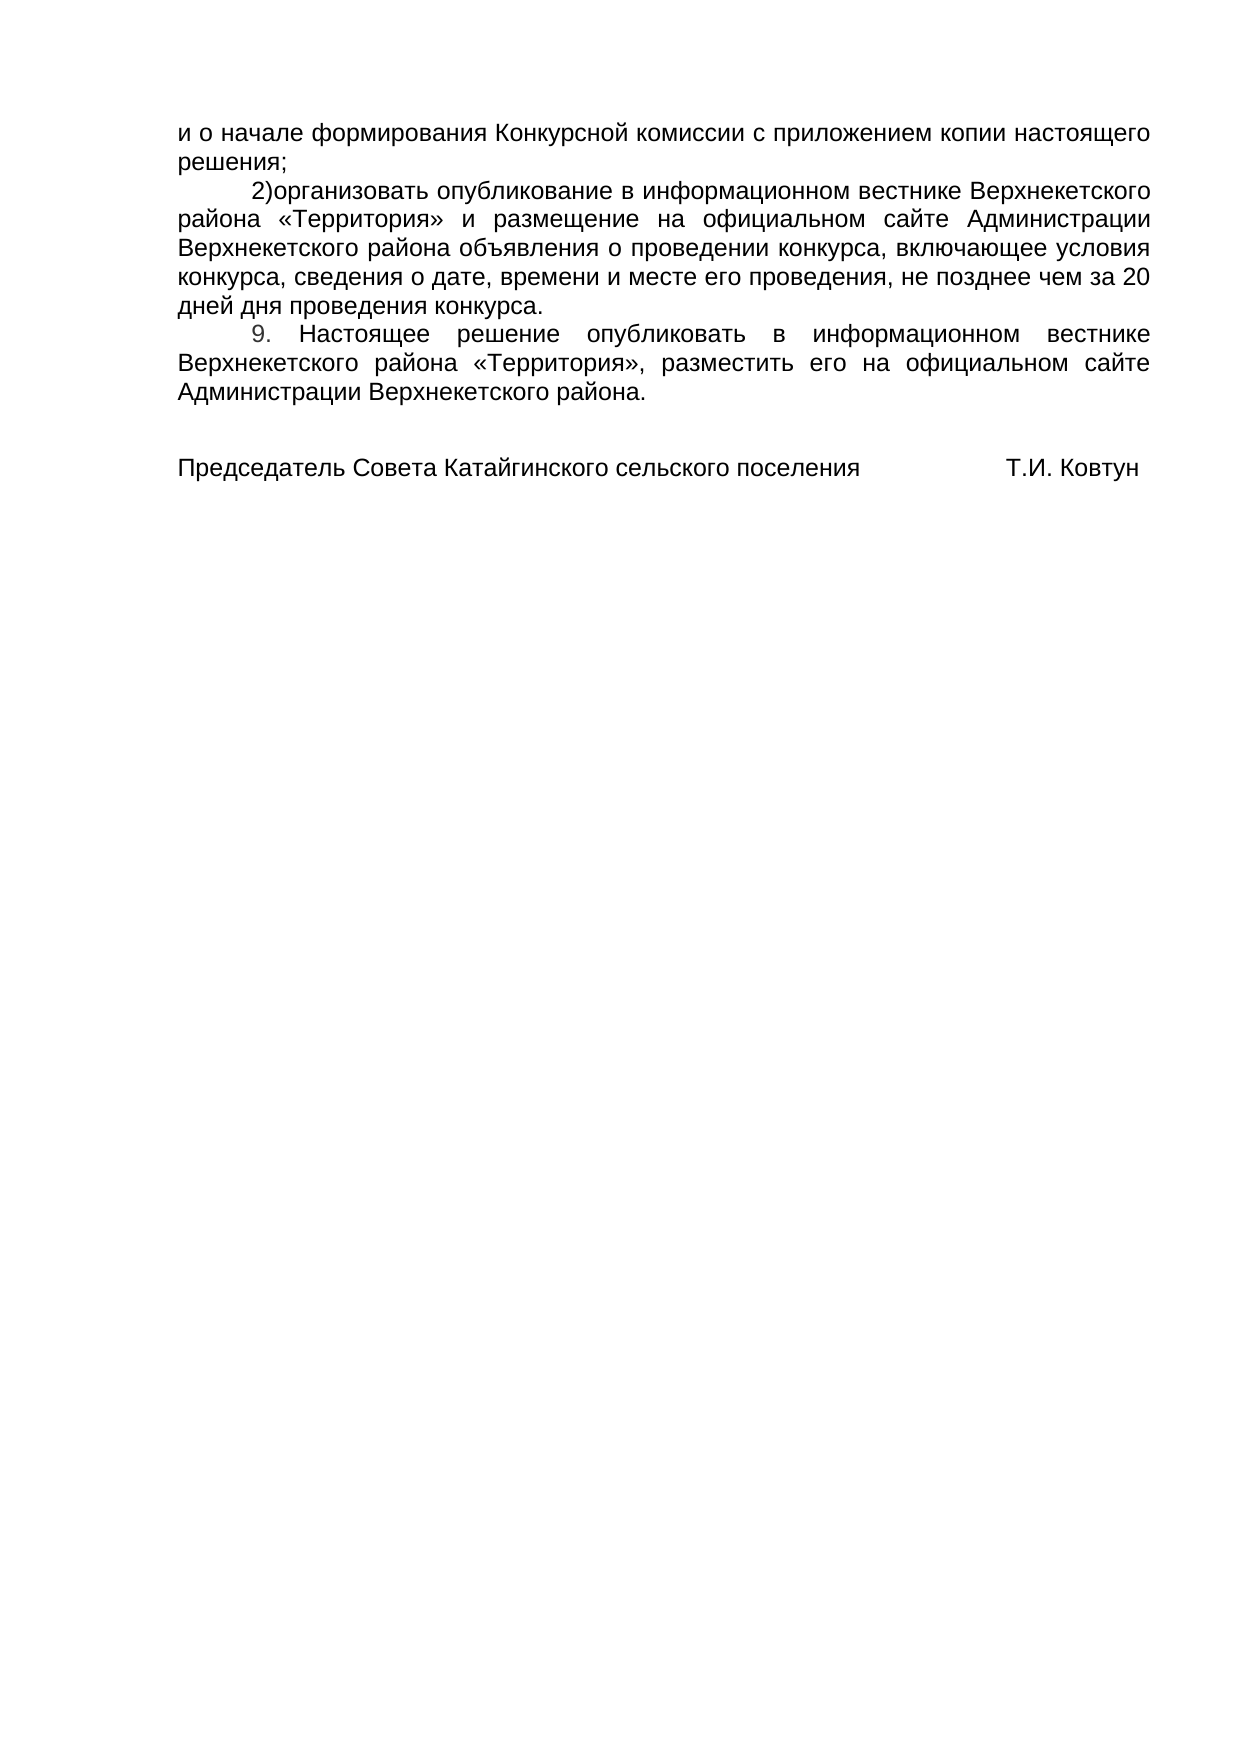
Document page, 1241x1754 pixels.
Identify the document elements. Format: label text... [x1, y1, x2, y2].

text 2)организовать опубликование в информационном вестнике Верхнекетского района «Территория» и размещение на официальном сайте Администрации Верхнекетского района объявления о проведении конкурса, включающее условия конкурса, сведения о дате, времени и месте его проведения, не позднее чем за 20 дней дня проведения конкурса. [177, 176, 1152, 319]
list Председатель Совета Катайгинского сельского поселения Т.И. Ковтун [177, 426, 1152, 482]
text 9. Настоящее решение опубликовать в информационном вестнике Верхнекетского района «Территория», разместить его на официальном сайте Администрации Верхнекетского района. [177, 319, 1152, 406]
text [177, 118, 1152, 176]
